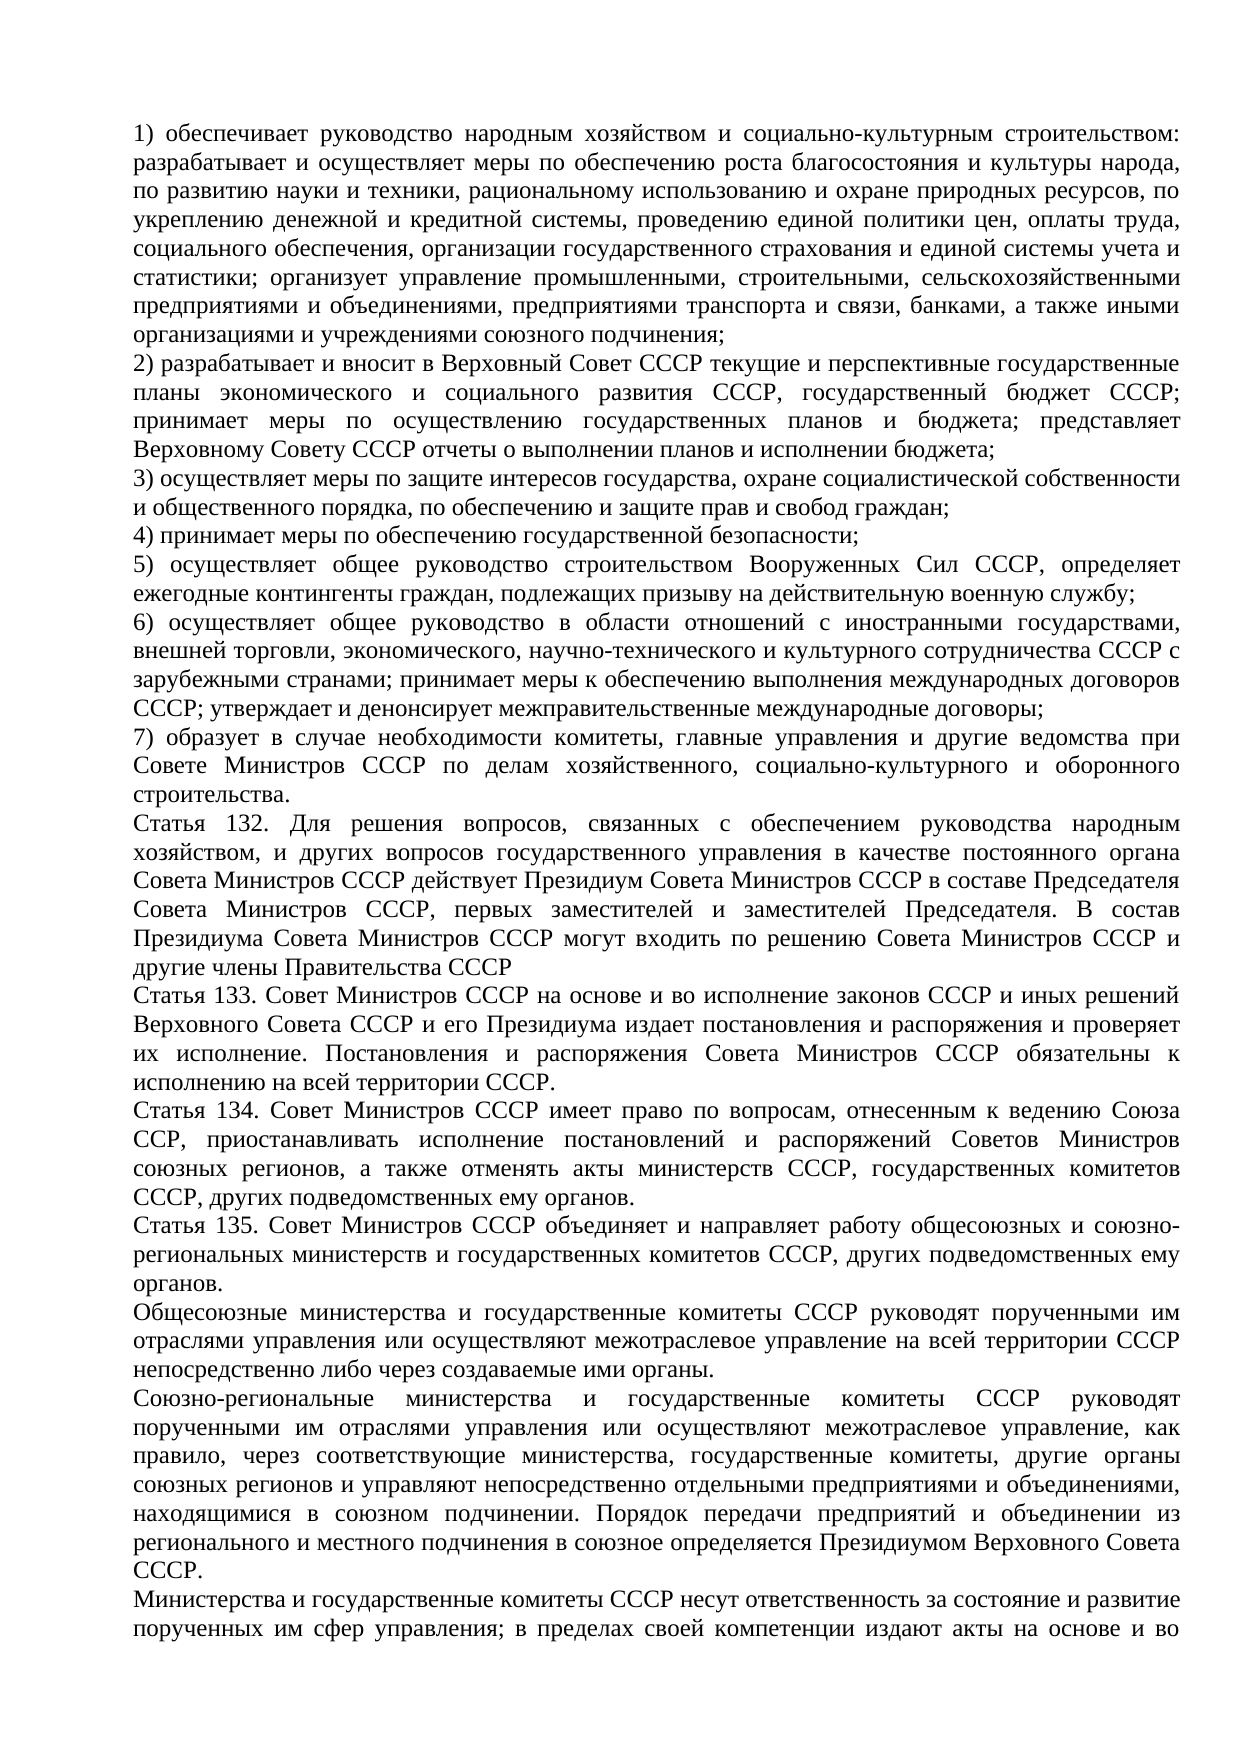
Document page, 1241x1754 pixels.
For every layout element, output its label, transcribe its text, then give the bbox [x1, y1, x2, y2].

text Общесоюзные министерства и государственные комитеты СССР руководят порученными им отраслями управления или осуществляют межотраслевое управление на всей территории СССР непосредственно либо через создаваемые ими органы. [133, 1297, 1181, 1383]
text Статья 132. Для решения вопросов, связанных с обеспечением руководства народным хозяйством, и других вопросов государственного управления в качестве постоянного органа Совета Министров СССР действует Президиум Совета Министров СССР в составе Председателя Совета Министров СССР, первых заместителей и заместителей Председателя. В состав Президиума Совета Министров СССР могут входить по решению Совета Министров СССР и другие члены Правительства СССР [133, 808, 1181, 981]
text Статья 135. Совет Министров СССР объединяет и направляет работу общесоюзных и союзно-региональных министерств и государственных комитетов СССР, других подведомственных ему органов. [133, 1211, 1181, 1297]
text Союзно-региональные министерства и государственные комитеты СССР руководят порученными им отраслями управления или осуществляют межотраслевое управление, как правило, через соответствующие министерства, государственные комитеты, другие органы союзных регионов и управляют непосредственно отдельными предприятиями и объединениями, находящимися в союзном подчинении. Порядок передачи предприятий и объединении из регионального и местного подчинения в союзное определяется Президиумом Верховного Совета СССР. [133, 1383, 1181, 1584]
text 3) осуществляет меры по защите интересов государства, охране социалистической собственности и общественного порядка, по обеспечению и защите прав и свобод граждан; [133, 463, 1181, 521]
text 1) обеспечивает руководство народным хозяйством и социально-культурным строительством: разрабатывает и осуществляет меры по обеспечению роста благосостояния и культуры народа, по развитию науки и техники, рациональному использованию и охране природных ресурсов, по укреплению денежной и кредитной системы, проведению единой политики цен, оплаты труда, социального обеспечения, организации государственного страхования и единой системы учета и статистики; организует управление промышленными, строительными, сельскохозяйственными предприятиями и объединениями, предприятиями транспорта и связи, банками, а также иными организациями и учреждениями союзного подчинения; [133, 118, 1181, 348]
text 7) образует в случае необходимости комитеты, главные управления и другие ведомства при Совете Министров СССР по делам хозяйственного, социально-культурного и оборонного строительства. [133, 722, 1181, 808]
text 5) осуществляет общее руководство строительством Вооруженных Сил СССР, определяет ежегодные контингенты граждан, подлежащих призыву на действительную военную службу; [133, 549, 1181, 607]
text 6) осуществляет общее руководство в области отношений с иностранными государствами, внешней торговли, экономического, научно-технического и культурного сотрудничества СССР с зарубежными странами; принимает меры к обеспечению выполнения международных договоров СССР; утверждает и денонсирует межправительственные международные договоры; [133, 607, 1181, 722]
text Статья 133. Совет Министров СССР на основе и во исполнение законов СССР и иных решений Верховного Совета СССР и его Президиума издает постановления и распоряжения и проверяет их исполнение. Постановления и распоряжения Совета Министров СССР обязательны к исполнению на всей территории СССР. [133, 981, 1181, 1096]
text 4) принимает меры по обеспечению государственной безопасности; [133, 521, 1181, 549]
text Статья 134. Совет Министров СССР имеет право по вопросам, отнесенным к ведению Союза ССР, приостанавливать исполнение постановлений и распоряжений Советов Министров союзных регионов, а также отменять акты министерств СССР, государственных комитетов СССР, других подведомственных ему органов. [133, 1096, 1181, 1211]
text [133, 1584, 1181, 1642]
text 2) разрабатывает и вносит в Верховный Совет СССР текущие и перспективные государственные планы экономического и социального развития СССР, государственный бюджет СССР; принимает меры по осуществлению государственных планов и бюджета; представляет Верховному Совету СССР отчеты о выполнении планов и исполнении бюджета; [133, 348, 1181, 463]
